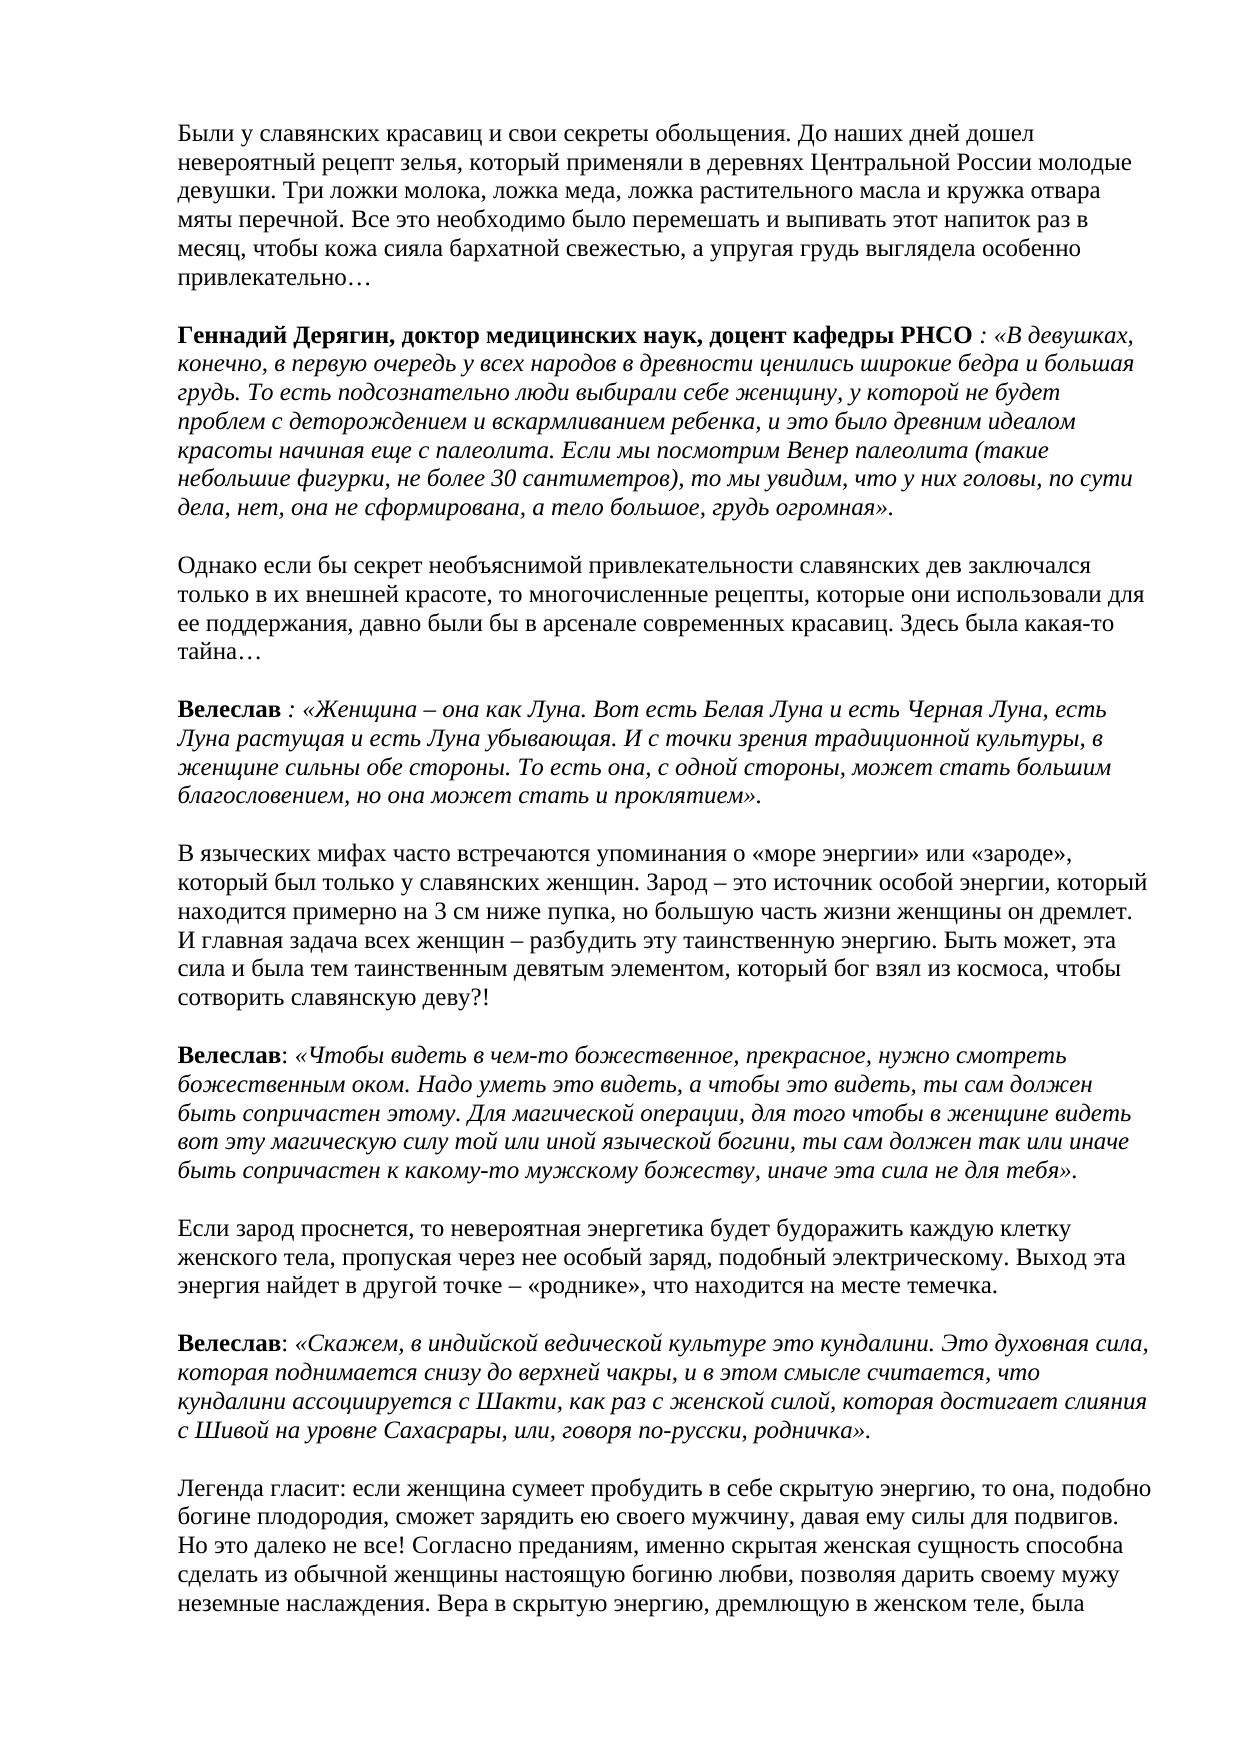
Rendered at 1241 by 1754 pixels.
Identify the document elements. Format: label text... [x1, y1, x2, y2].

text Если зарод проснется, то невероятная энергетика будет будоражить каждую клетку женского тела, пропуская через нее особый заряд, подобный электрическому. Выход эта энергия найдет в другой точке – «роднике», что находится на месте темечка. [177, 1213, 1152, 1299]
text Велеслав : «Женщина – она как Луна. Вот есть Белая Луна и есть Черная Луна, есть Луна растущая и есть Луна убывающая. И с точки зрения традиционной культуры, в женщине сильны обе стороны. То есть она, с одной стороны, может стать большим благословением, но она может стать и проклятием». [177, 694, 1152, 809]
text Однако если бы секрет необъяснимой привлекательности славянских дев заключался только в их внешней красоте, то многочисленные рецепты, которые они использовали для ее поддержания, давно были бы в арсенале современных красавиц. Здесь была какая-то тайна… [177, 550, 1152, 665]
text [177, 1473, 1152, 1616]
text Велеслав: «Чтобы видеть в чем-то божественное, прекрасное, нужно смотреть божественным оком. Надо уметь это видеть, а чтобы это видеть, ты сам должен быть сопричастен этому. Для магической операции, для того чтобы в женщине видеть вот эту магическую силу той или иной языческой богини, ты сам должен так или иначе быть сопричастен к какому-то мужскому божеству, иначе эта сила не для тебя». [177, 1040, 1152, 1184]
text Геннадий Дерягин, доктор медицинских наук, доцент кафедры РНСО : «В девушках, конечно, в первую очередь у всех народов в древности ценились широкие бедра и большая грудь. То есть подсознательно люди выбирали себе женщину, у которой не будет проблем с деторождением и вскармливанием ребенка, и это было древним идеалом красоты начиная еще с палеолита. Если мы посмотрим Венер палеолита (такие небольшие фигурки, не более 30 сантиметров), то мы увидим, что у них головы, по сути дела, нет, она не сформирована, а тело большое, грудь огромная». [177, 320, 1152, 521]
text Велеслав: «Скажем, в индийской ведической культуре это кундалини. Это духовная сила, которая поднимается снизу до верхней чакры, и в этом смысле считается, что кундалини ассоциируется с Шакти, как раз с женской силой, которая достигает слияния с Шивой на уровне Сахасрары, или, говоря по-русски, родничка». [177, 1328, 1152, 1443]
text Были у славянских красавиц и свои секреты обольщения. До наших дней дошел невероятный рецепт зелья, который применяли в деревнях Центральной России молодые девушки. Три ложки молока, ложка меда, ложка растительного масла и кружка отвара мяты перечной. Все это необходимо было перемешать и выпивать этот напиток раз в месяц, чтобы кожа сияла бархатной свежестью, а упругая грудь выглядела особенно привлекательно… [177, 118, 1152, 291]
text В языческих мифах часто встречаются упоминания о «море энергии» или «зароде», который был только у славянских женщин. Зарод – это источник особой энергии, который находится примерно на 3 см ниже пупка, но большую часть жизни женщины он дремлет. И главная задача всех женщин – разбудить эту таинственную энергию. Быть может, эта сила и была тем таинственным девятым элементом, который бог взял из космоса, чтобы сотворить славянскую деву?! [177, 838, 1152, 1011]
